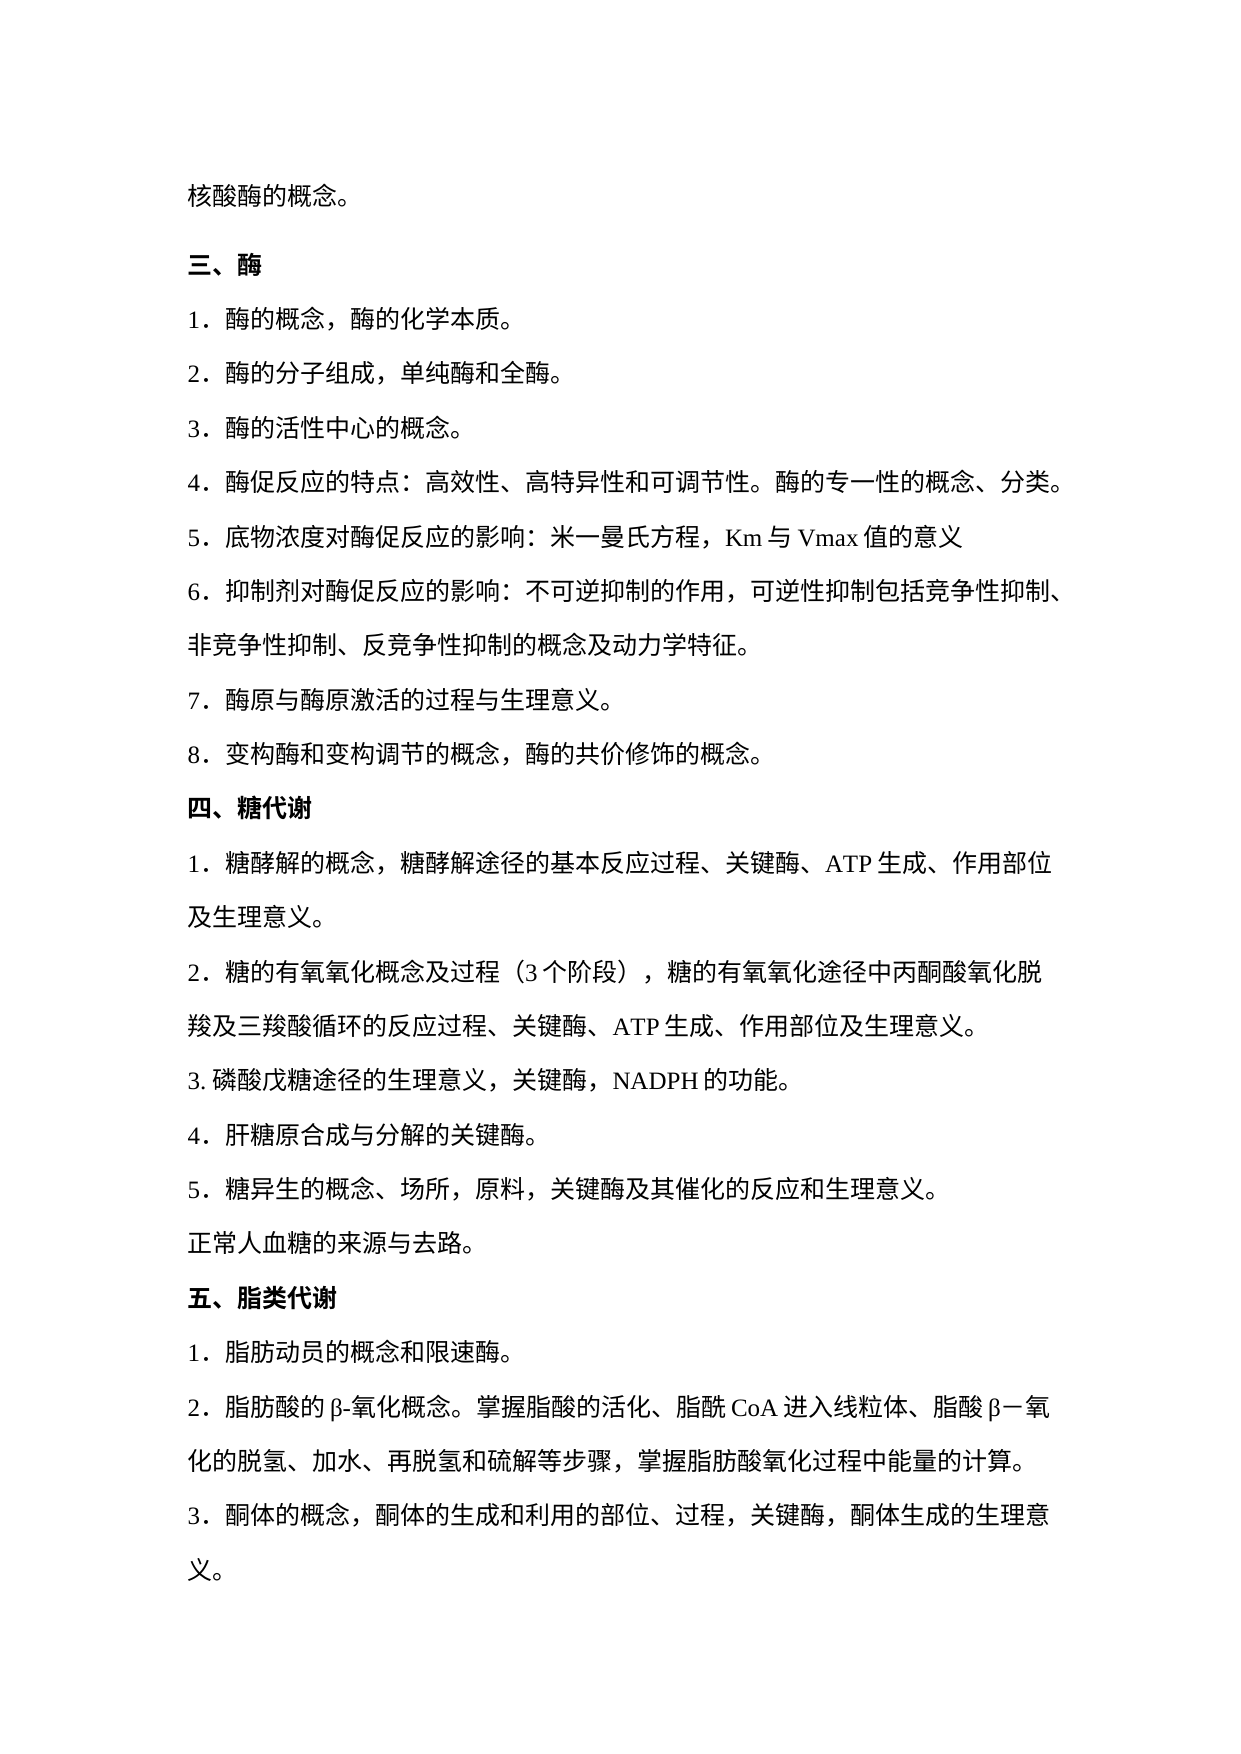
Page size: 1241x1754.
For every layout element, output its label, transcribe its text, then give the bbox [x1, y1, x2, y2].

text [187, 162, 1053, 227]
text 2．糖的有氧氧化概念及过程（3个阶段），糖的有氧氧化途径中丙酮酸氧化脱羧及三羧酸循环的反应过程、关键酶、ATP生成、作用部位及生理意义。 [187, 952, 1053, 1043]
text 1．脂肪动员的概念和限速酶。 [187, 1333, 1053, 1369]
text 4．酶促反应的特点：高效性、高特异性和可调节性。酶的专一性的概念、分类。 [187, 463, 1053, 499]
text 4．肝糖原合成与分解的关键酶。 [187, 1115, 1053, 1151]
text 6．抑制剂对酶促反应的影响：不可逆抑制的作用，可逆性抑制包括竞争性抑制、非竞争性抑制、反竞争性抑制的概念及动力学特征。 [187, 571, 1053, 662]
text 3. 磷酸戊糖途径的生理意义，关键酶，NADPH的功能。 [187, 1061, 1053, 1097]
text 3．酮体的概念，酮体的生成和利用的部位、过程，关键酶，酮体生成的生理意义。 [187, 1496, 1053, 1586]
text 2．脂肪酸的β-氧化概念。掌握脂酸的活化、脂酰CoA进入线粒体、脂酸β－氧化的脱氢、加水、再脱氢和硫解等步骤，掌握脂肪酸氧化过程中能量的计算。 [187, 1387, 1053, 1478]
text 正常人血糖的来源与去路。 [187, 1224, 1053, 1260]
text 四、糖代谢 [187, 789, 1053, 825]
text 5．底物浓度对酶促反应的影响：米一曼氏方程，Km与Vmax值的意义 [187, 517, 1053, 553]
text 2．酶的分子组成，单纯酶和全酶。 [187, 354, 1053, 390]
text 三、酶 [187, 245, 1053, 281]
text 5．糖异生的概念、场所，原料，关键酶及其催化的反应和生理意义。 [187, 1169, 1053, 1206]
text 7．酶原与酶原激活的过程与生理意义。 [187, 680, 1053, 716]
text 8．变构酶和变构调节的概念，酶的共价修饰的概念。 [187, 734, 1053, 771]
text 3．酶的活性中心的概念。 [187, 408, 1053, 444]
text 1．糖酵解的概念，糖酵解途径的基本反应过程、关键酶、ATP生成、作用部位及生理意义。 [187, 843, 1053, 934]
text 五、脂类代谢 [187, 1278, 1053, 1314]
text 1．酶的概念，酶的化学本质。 [187, 299, 1053, 336]
